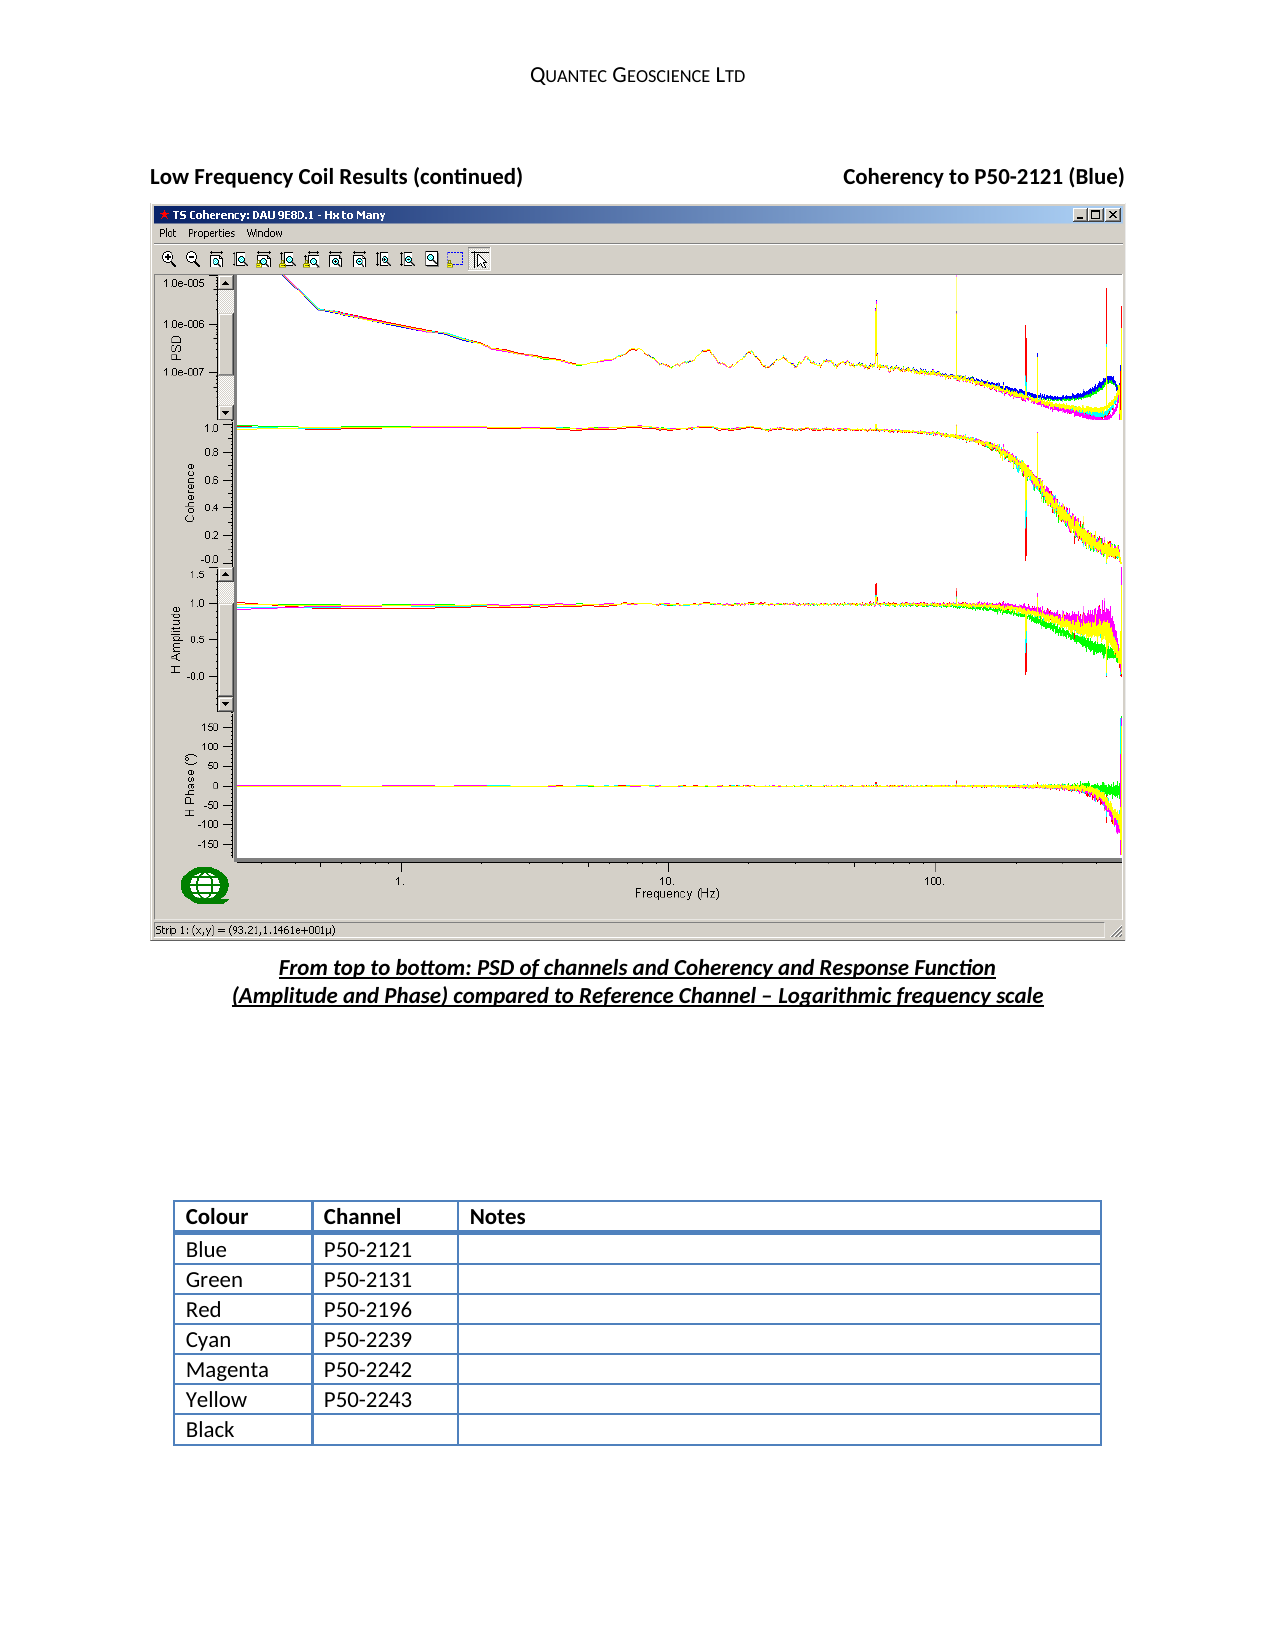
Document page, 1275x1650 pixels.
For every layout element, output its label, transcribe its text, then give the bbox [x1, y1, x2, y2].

text From top to bottom: PSD of channels and Coherency and Response Function (Amplitude and Phase) compared to Reference Channel – Logarithmic frequency scale [225, 953, 1050, 1009]
picture [150, 203, 1125, 941]
text Low Frequency Coil Results (continued) Coherency to P50-2121 (Blue) [150, 162, 1125, 191]
